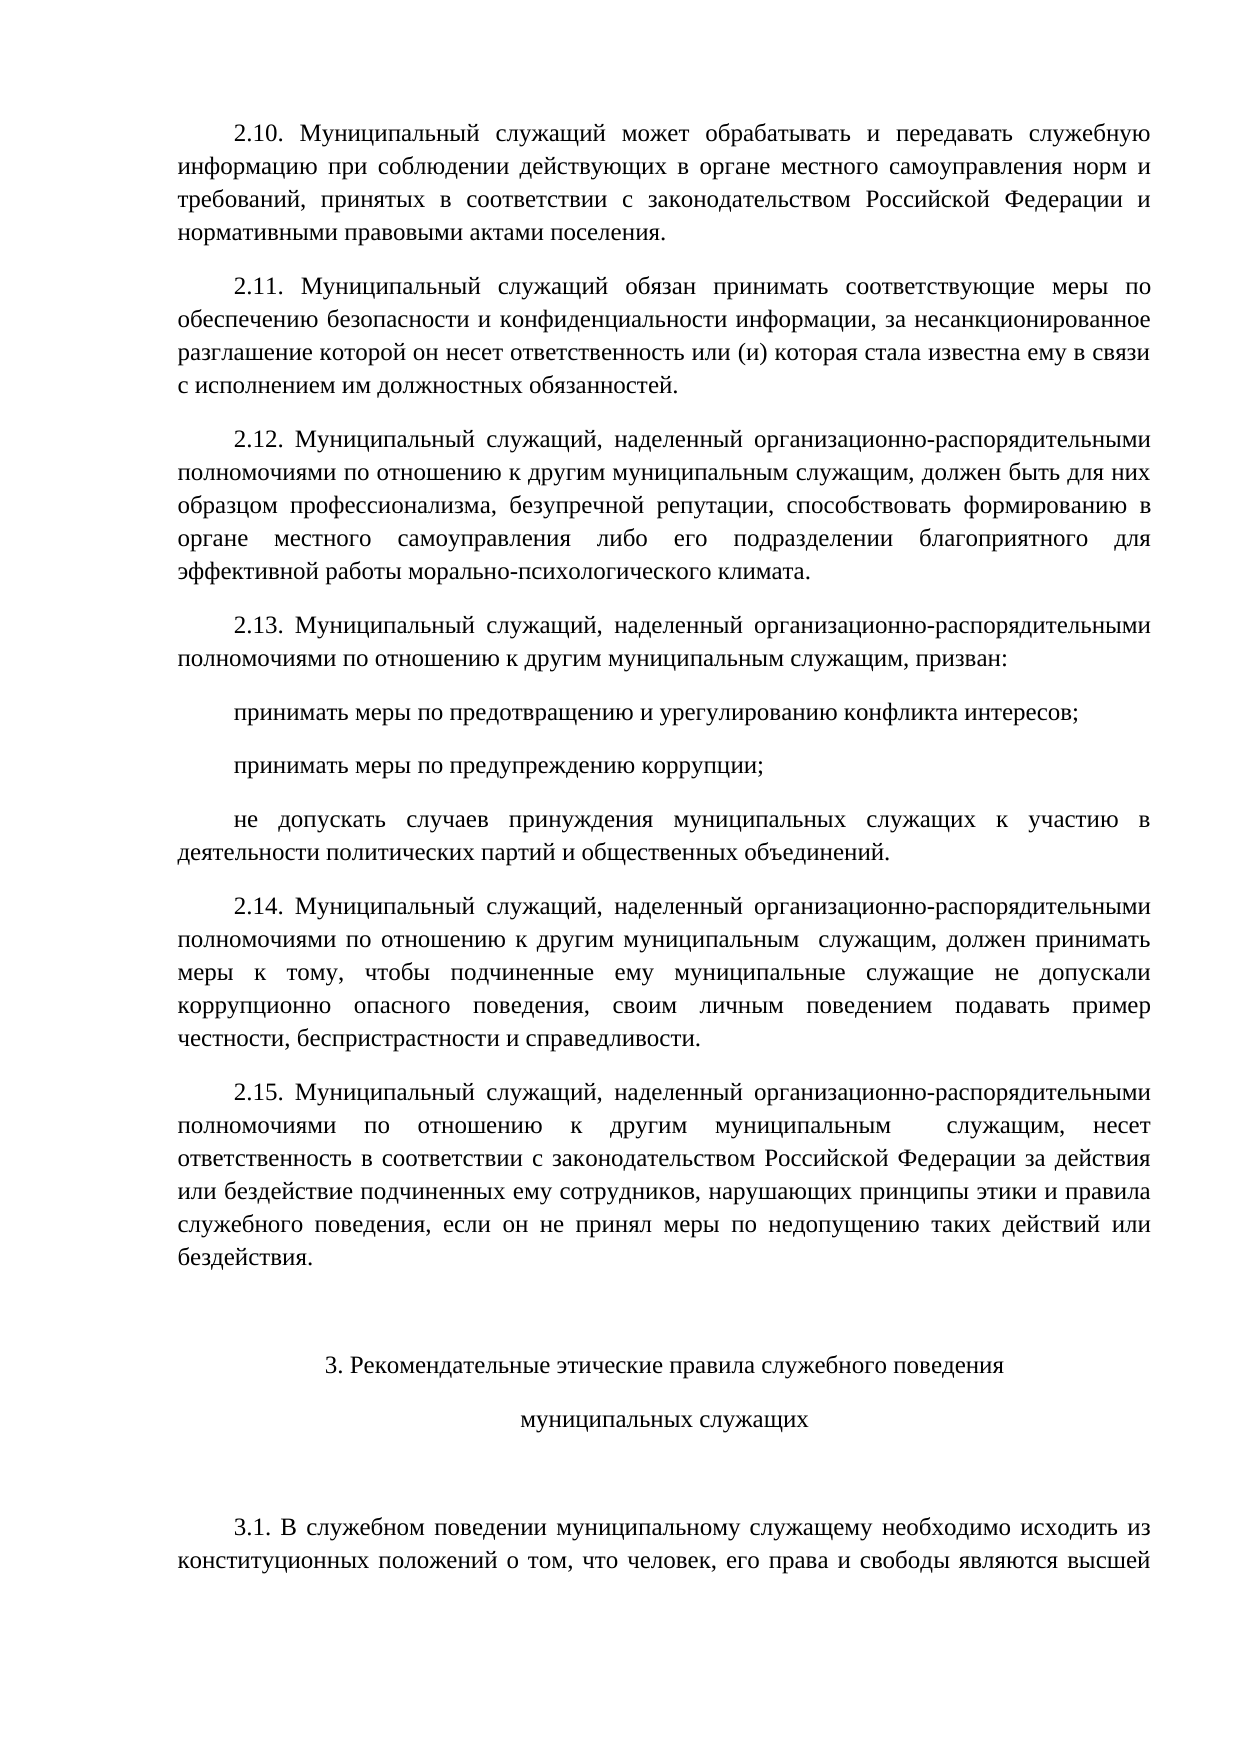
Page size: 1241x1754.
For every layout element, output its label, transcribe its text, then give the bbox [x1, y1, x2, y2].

text муниципальных служащих [177, 1404, 1152, 1433]
text 2.11. Муниципальный служащий обязан принимать соответствующие меры по обеспечению безопасности и конфиденциальности информации, за несанкционированное разглашение которой он несет ответственность или (и) которая стала известна ему в связи с исполнением им должностных обязанностей. [177, 271, 1152, 399]
text 2.13. Муниципальный служащий, наделенный организационно-распорядительными полномочиями по отношению к другим муниципальным служащим, призван: [177, 610, 1152, 672]
text 2.12. Муниципальный служащий, наделенный организационно-распорядительными полномочиями по отношению к другим муниципальным служащим, должен быть для них образцом профессионализма, безупречной репутации, способствовать формированию в органе местного самоуправления либо его подразделении благоприятного для эффективной работы морально-психологического климата. [177, 424, 1152, 585]
text не допускать случаев принуждения муниципальных служащих к участию в деятельности политических партий и общественных объединений. [177, 804, 1152, 866]
text 2.14. Муниципальный служащий, наделенный организационно-распорядительными полномочиями по отношению к другим муниципальным служащим, должен принимать меры к тому, чтобы подчиненные ему муниципальные служащие не допускали коррупционно опасного поведения, своим личным поведением подавать пример честности, беспристрастности и справедливости. [177, 891, 1152, 1052]
text 2.15. Муниципальный служащий, наделенный организационно-распорядительными полномочиями по отношению к другим муниципальным служащим, несет ответственность в соответствии с законодательством Российской Федерации за действия или бездействие подчиненных ему сотрудников, нарушающих принципы этики и правила служебного поведения, если он не принял меры по недопущению таких действий или бездействия. [177, 1077, 1152, 1271]
text принимать меры по предупреждению коррупции; [177, 751, 1152, 779]
text 3. Рекомендательные этические правила служебного поведения [177, 1350, 1152, 1379]
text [177, 1512, 1152, 1573]
text 2.10. Муниципальный служащий может обрабатывать и передавать служебную информацию при соблюдении действующих в органе местного самоуправления норм и требований, принятых в соответствии с законодательством Российской Федерации и нормативными правовыми актами поселения. [177, 118, 1152, 246]
text принимать меры по предотвращению и урегулированию конфликта интересов; [177, 697, 1152, 726]
